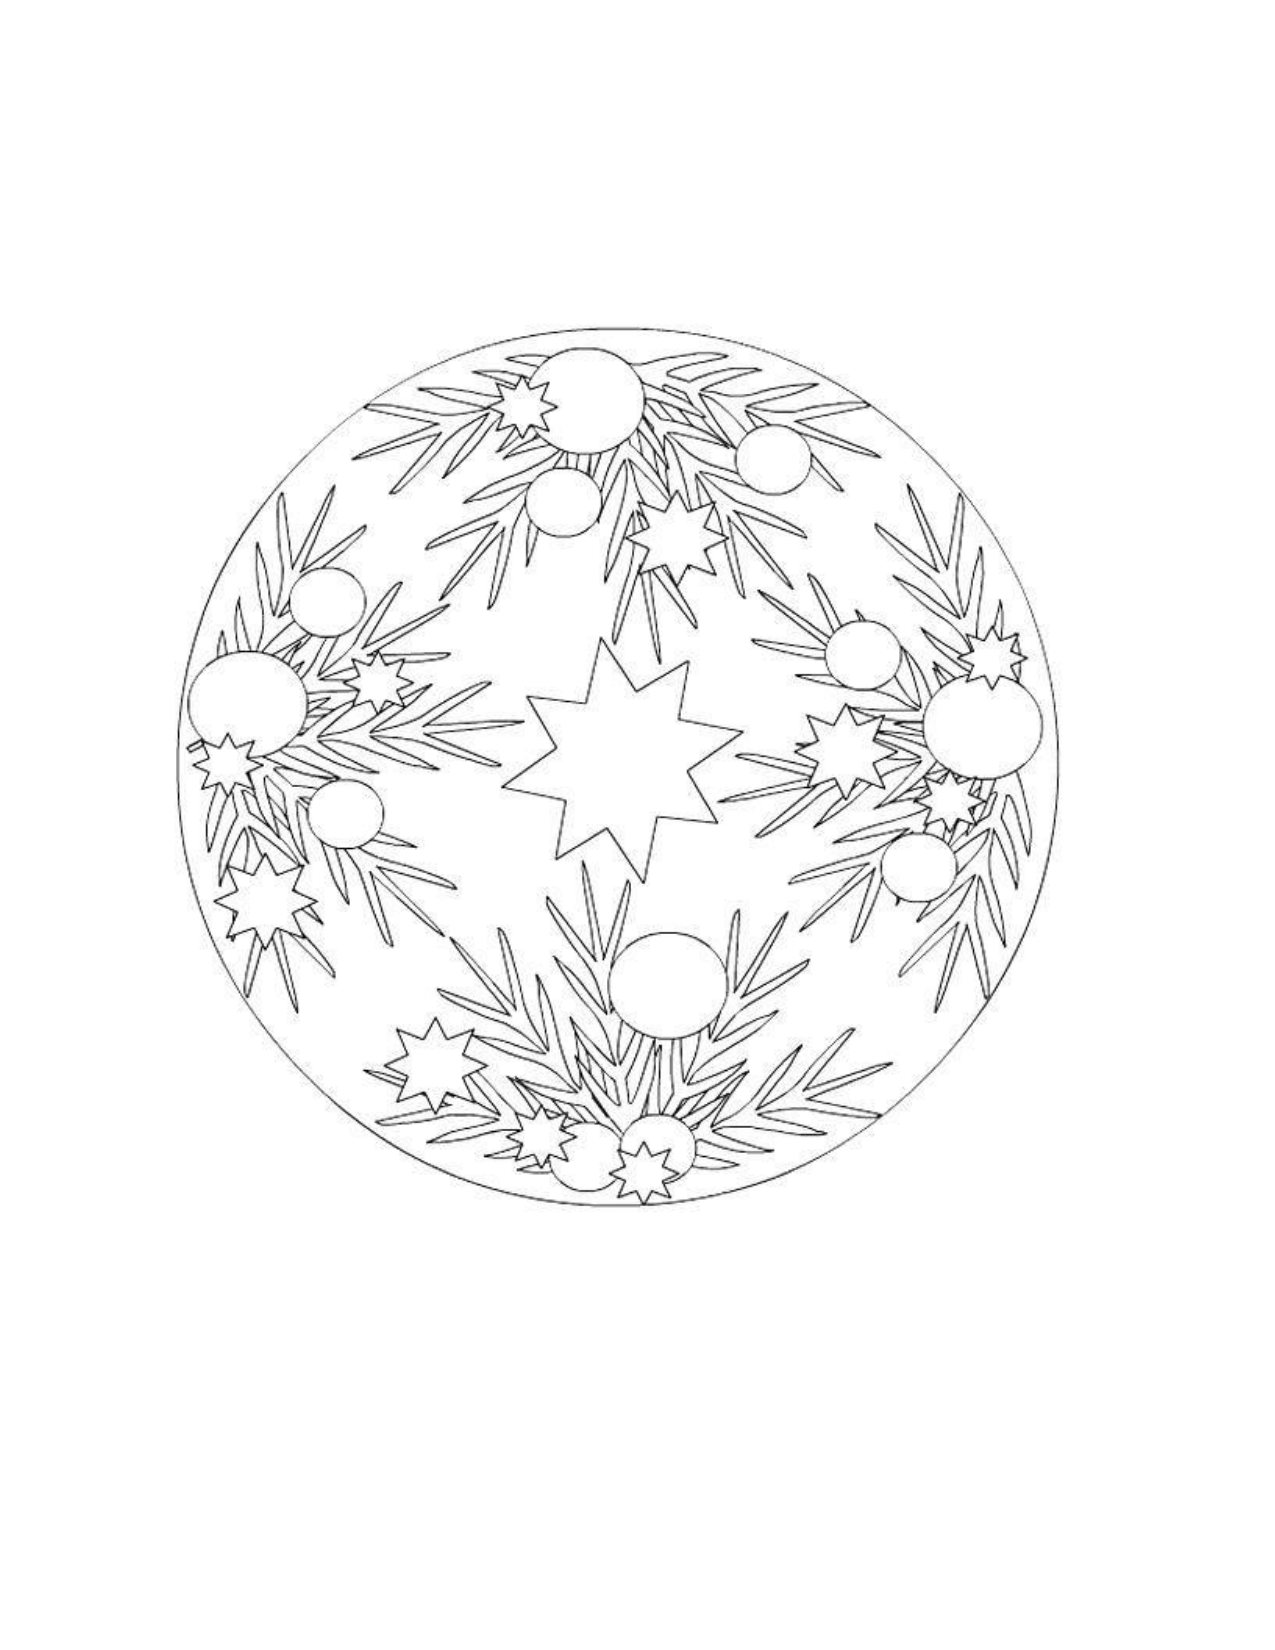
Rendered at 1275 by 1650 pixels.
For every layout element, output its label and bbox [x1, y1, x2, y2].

picture [150, 150, 1087, 1400]
